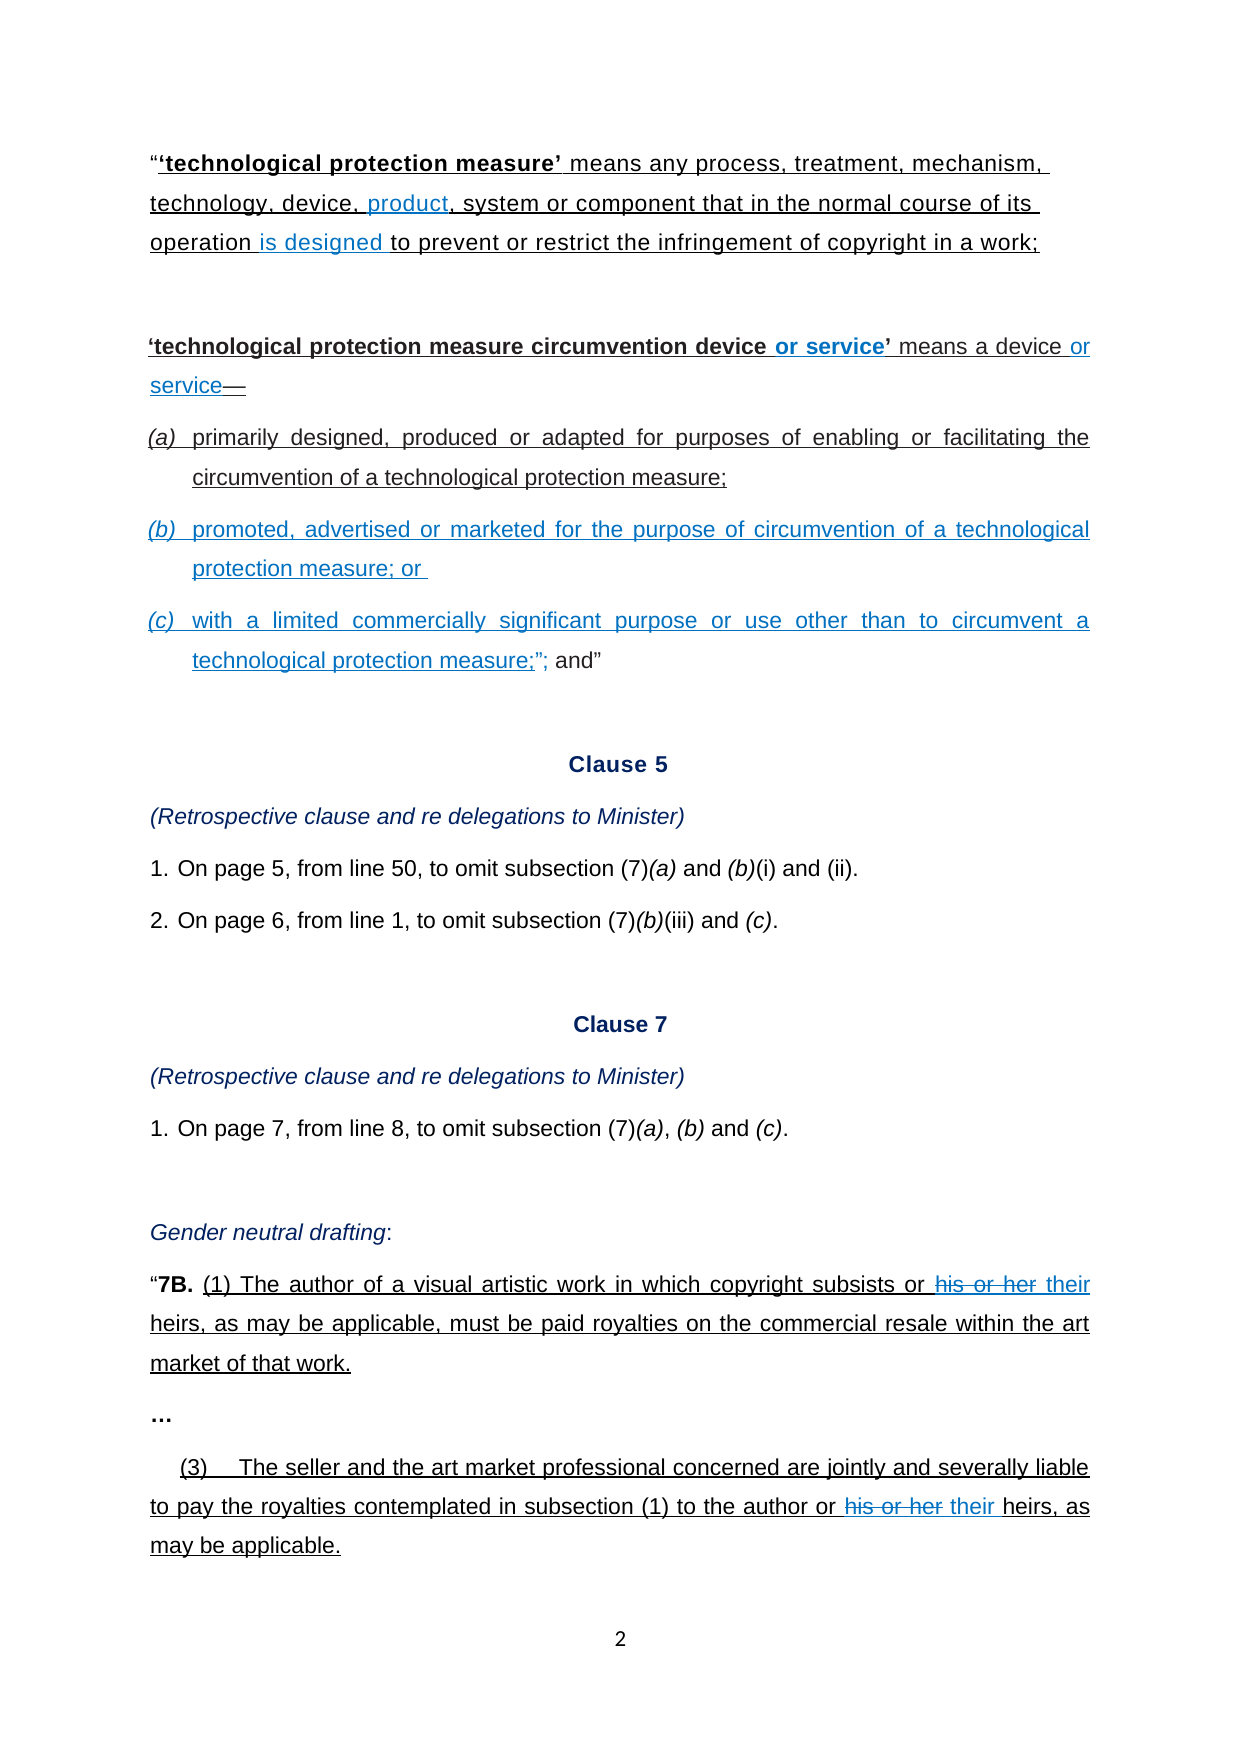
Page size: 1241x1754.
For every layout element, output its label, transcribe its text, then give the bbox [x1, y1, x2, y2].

text (Retrospective clause and re delegations to Minister) [150, 1063, 1090, 1089]
text ‘technological protection measure circumvention device or service’ means a device or service— [148, 333, 1090, 356]
text (c) with a limited commercially significant purpose or use other than to circumvent a technological protection measure;”; and” [148, 631, 1090, 673]
text “‘technological protection measure’ means any process, treatment, mechanism, technology, device, product, system or component that in the normal course of its operation is designed to prevent or restrict the infringement of copyright in a work; [150, 150, 1090, 255]
text … [150, 1401, 1090, 1428]
text 2. On page 6, from line 1, to omit subsection (7)(b)(iii) and (c). [150, 907, 1090, 933]
text (a) primarily designed, produced or adapted for purposes of enabling or facilitating the circumvention of a technological protection measure; [148, 448, 1090, 490]
text (3) The seller and the art market professional concerned are jointly and severally liable to pay the royalties contemplated in subsection (1) to the author or his or her their heirs, as may be applicable. [150, 1453, 1090, 1516]
text Gender neutral drafting: [150, 1218, 1090, 1245]
text (Retrospective clause and re delegations to Minister) [150, 803, 1090, 829]
text “7B. (1) The author of a visual artistic work in which copyright subsists or his or her their heirs, as may be applicable, must be paid royalties on the commercial resale within the art market of that work. [150, 1271, 1090, 1333]
text ‘technological protection measure circumvention device or service’ means a device or service— [148, 357, 1090, 399]
text (a) primarily designed, produced or adapted for purposes of enabling or facilitating the circumvention of a technological protection measure; [148, 424, 1090, 447]
text Clause 5 [150, 751, 1086, 777]
text 1. On page 5, from line 50, to omit subsection (7)(a) and (b)(i) and (ii). [150, 855, 1090, 881]
text (b) promoted, advertised or marketed for the purpose of circumvention of a technological protection measure; or [148, 540, 1090, 582]
text (c) with a limited commercially significant purpose or use other than to circumvent a technological protection measure;”; and” [148, 607, 1090, 630]
text (b) promoted, advertised or marketed for the purpose of circumvention of a technological protection measure; or [148, 516, 1090, 539]
text 1. On page 7, from line 8, to omit subsection (7)(a), (b) and (c). [150, 1114, 1090, 1141]
text (3) The seller and the art market professional concerned are jointly and severally liable to pay the royalties contemplated in subsection (1) to the author or his or her their heirs, as may be applicable. [150, 1517, 1090, 1559]
text Clause 7 [150, 1011, 1090, 1037]
text “7B. (1) The author of a visual artistic work in which copyright subsists or his or her their heirs, as may be applicable, must be paid royalties on the commercial resale within the art market of that work. [150, 1334, 1090, 1376]
